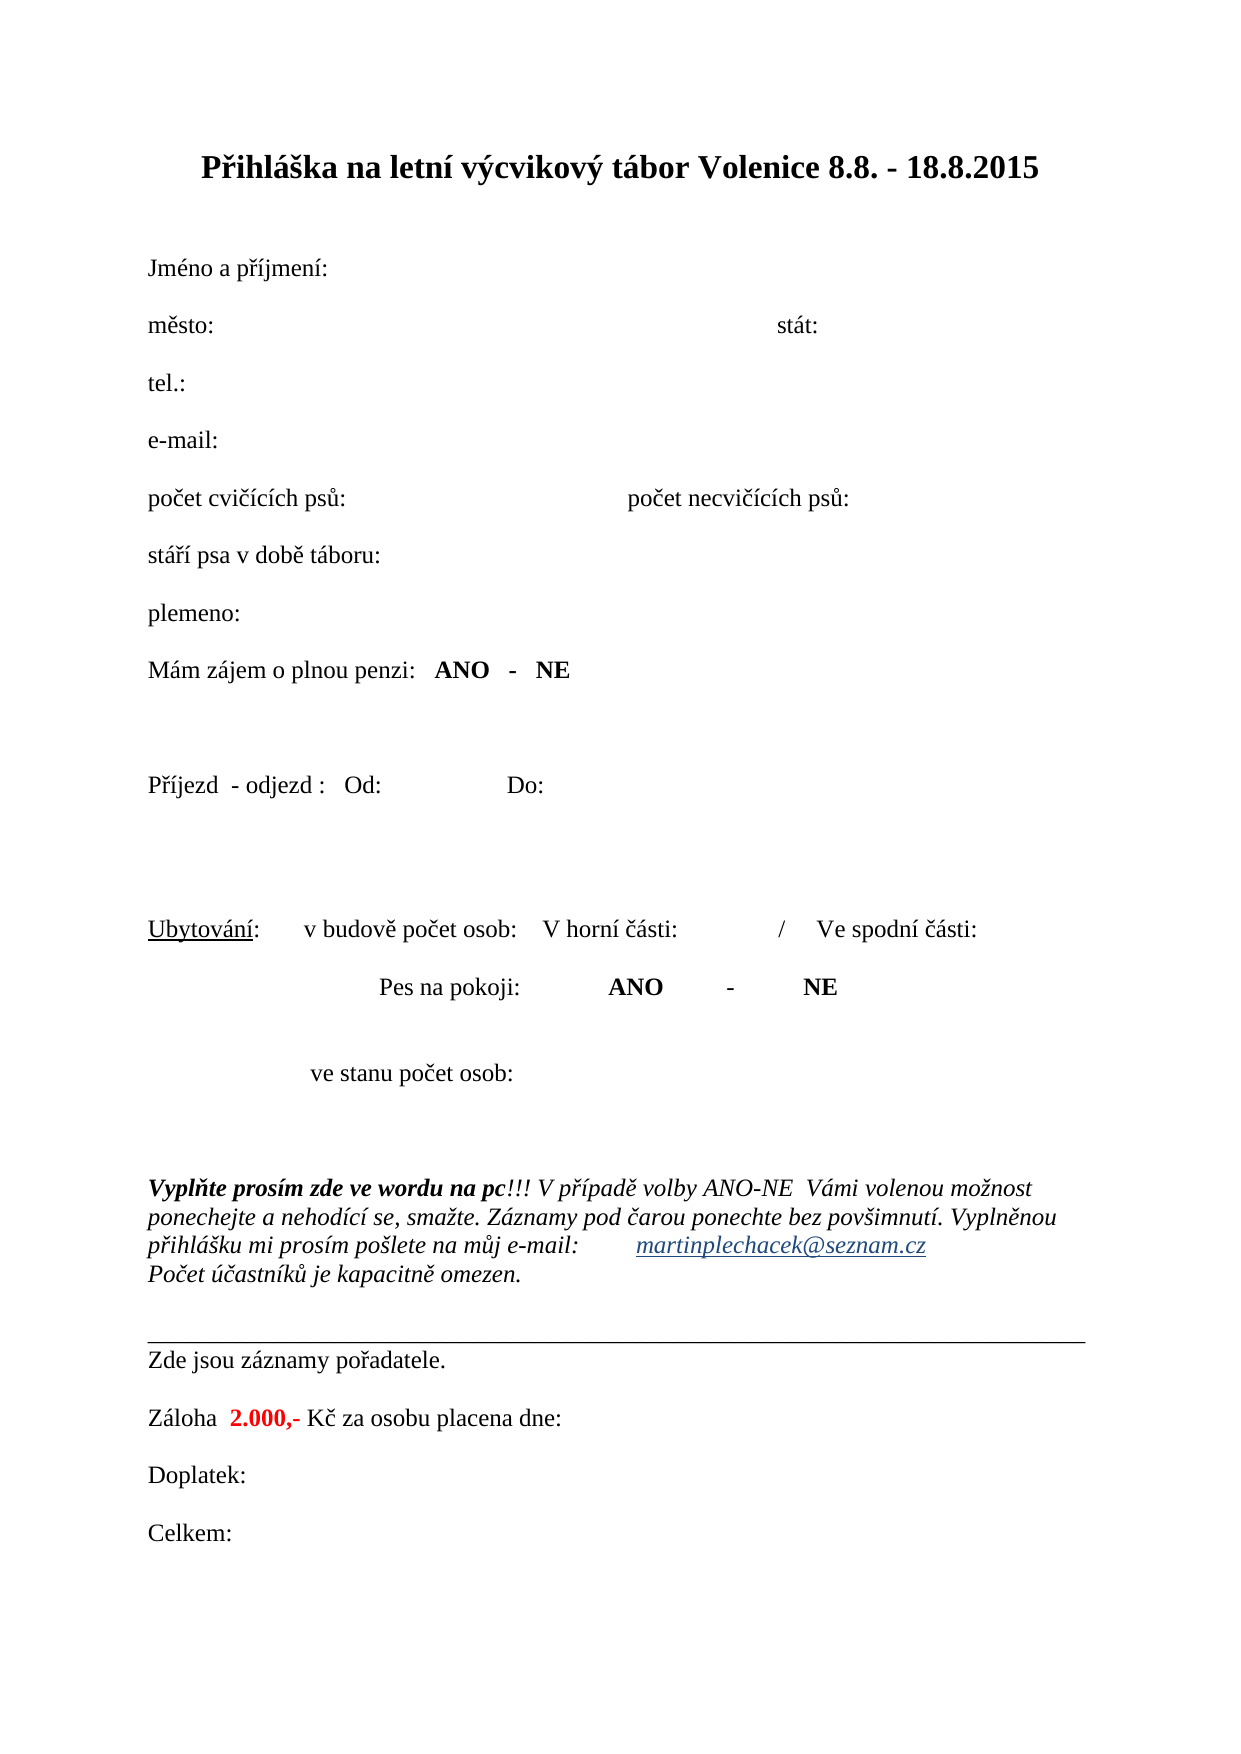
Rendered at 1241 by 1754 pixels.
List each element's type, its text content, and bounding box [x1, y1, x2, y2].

text Ubytování: v budově počet osob: V horní části: / Ve spodní části: [148, 914, 1093, 943]
text Doplatek: [148, 1461, 1093, 1489]
text tel.: [148, 368, 1093, 397]
text Vyplňte prosím zde ve wordu na pc!!! V případě volby ANO-NE Vámi volenou možnost ponechejte a nehodící se, smažte. Záznamy pod čarou ponechte bez povšimnutí. Vyplněnou přihlášku mi prosím pošlete na můj e-mail: martinplechacek@seznam.cz Počet účastníků je kapacitně omezen. [148, 1173, 1093, 1288]
text počet cvičících psů: počet necvičících psů: [148, 483, 1093, 512]
text Pes na pokoji: ANO - NE [148, 972, 1093, 1001]
text Mám zájem o plnou penzi: ANO - NE [148, 656, 1093, 684]
text Jméno a příjmení: [148, 253, 1093, 282]
text Příjezd - odjezd : Od: Do: [148, 771, 1093, 799]
text Celkem: [148, 1518, 1093, 1547]
text ve stanu počet osob: [148, 1058, 1093, 1087]
text stáří psa v době táboru: [148, 541, 1093, 569]
text plemeno: [148, 598, 1093, 627]
text město: stát: [148, 311, 1093, 339]
text e-mail: [148, 426, 1093, 454]
text Záloha 2.000,- Kč za osobu placena dne: [148, 1403, 1093, 1432]
text Zde jsou záznamy pořadatele. [148, 1346, 1093, 1374]
text ___________________________________________________________________________ [148, 1317, 1093, 1346]
title Přihláška na letní výcvikový tábor Volenice 8.8. - 18.8.2015 [148, 148, 1093, 186]
